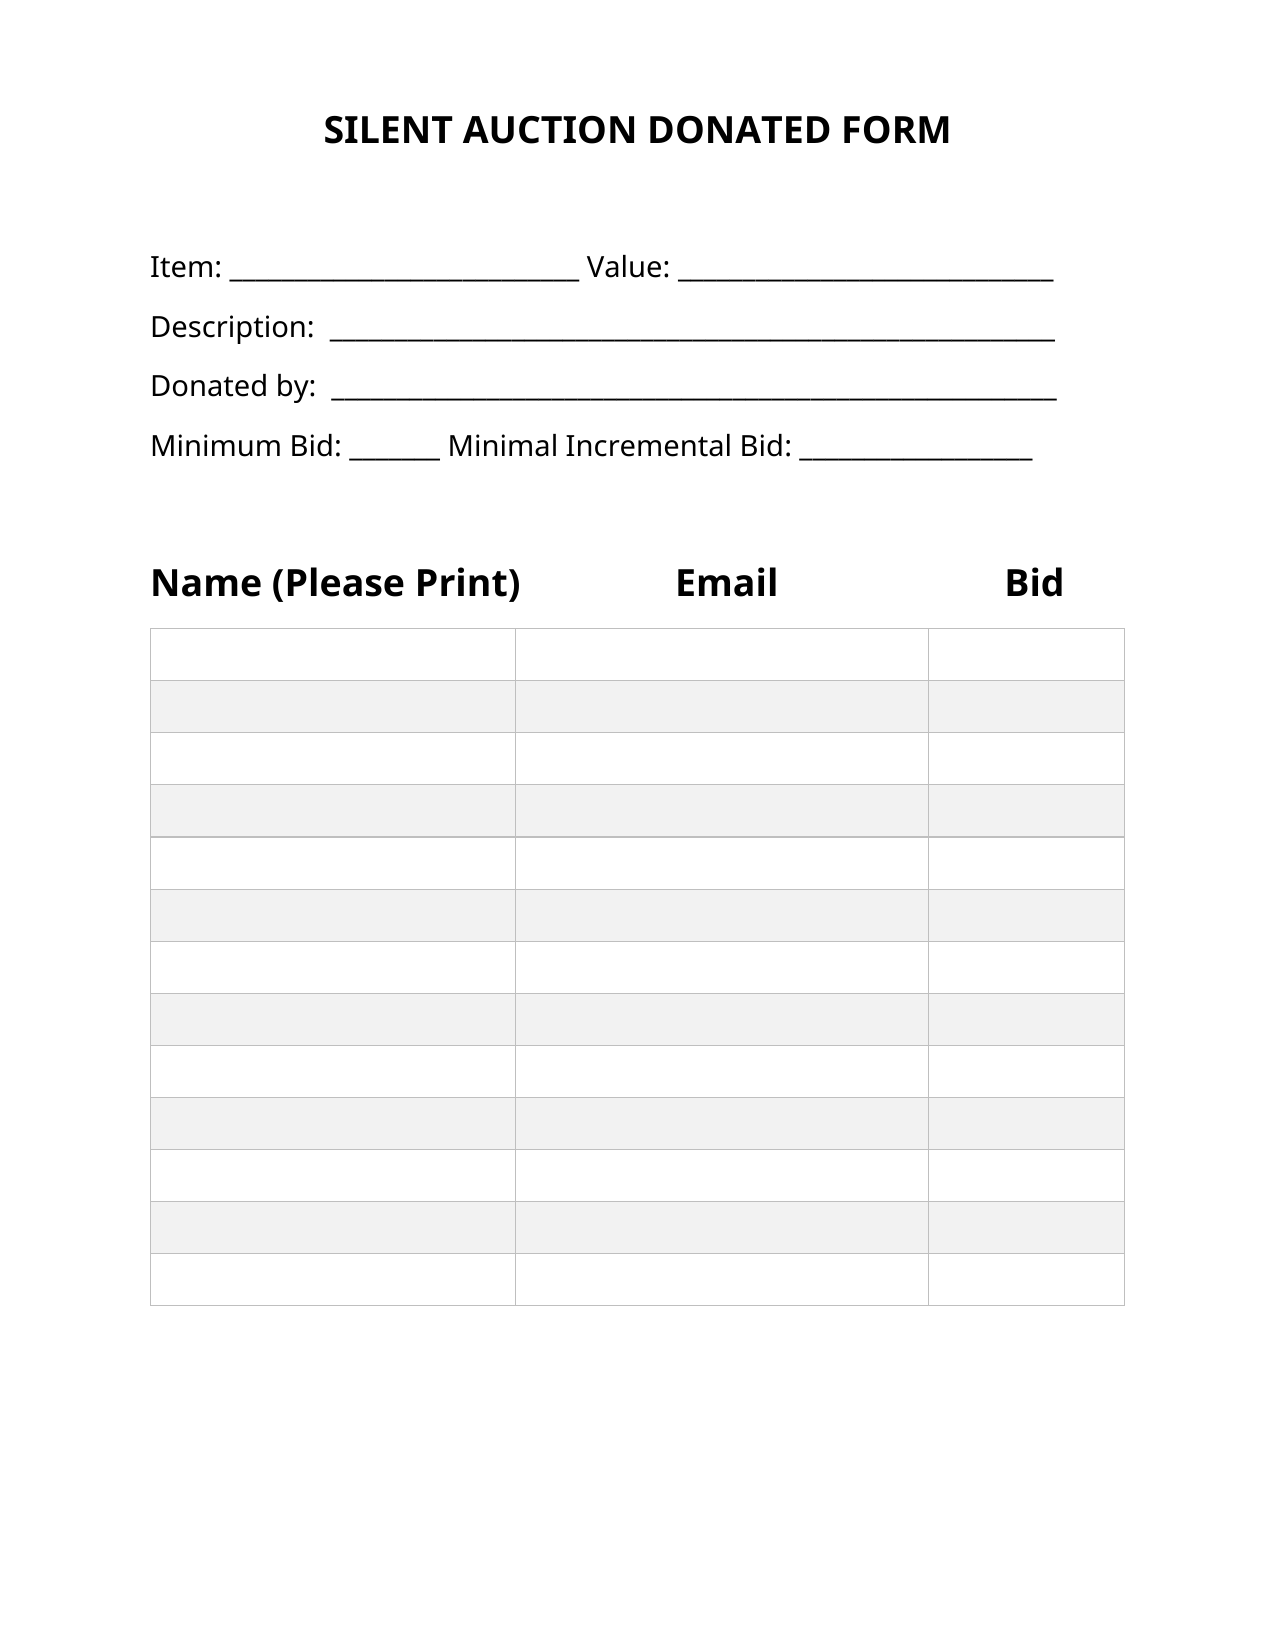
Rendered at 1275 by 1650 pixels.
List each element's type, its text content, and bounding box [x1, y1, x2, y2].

table_cell [516, 994, 928, 1045]
table_cell [151, 838, 515, 888]
table_cell [516, 1046, 928, 1097]
table_cell [151, 1202, 515, 1253]
table_cell [929, 838, 1124, 888]
table_cell [516, 681, 928, 732]
table_cell [151, 994, 515, 1045]
table_header [151, 629, 515, 680]
table_cell [151, 785, 515, 836]
table_cell [151, 1150, 515, 1201]
text Description: ________________________________________________________ [150, 306, 1125, 346]
table_cell [516, 1202, 928, 1253]
table_cell [929, 1254, 1124, 1305]
table_cell [929, 1202, 1124, 1253]
table_cell [929, 1150, 1124, 1201]
table_cell [516, 890, 928, 941]
table_header [516, 629, 928, 680]
table_cell [151, 890, 515, 941]
text SILENT AUCTION DONATED FORM [150, 103, 1125, 154]
table_cell [516, 942, 928, 993]
table_cell [151, 1254, 515, 1305]
text Item: ___________________________ Value: _____________________________ [150, 247, 1125, 286]
table_cell [516, 733, 928, 784]
table_cell [516, 785, 928, 836]
table_cell [929, 785, 1124, 836]
table_cell [151, 681, 515, 732]
table_cell [151, 1098, 515, 1149]
table_cell [929, 890, 1124, 941]
table_cell [929, 942, 1124, 993]
table_cell [516, 1254, 928, 1305]
table_header [929, 629, 1124, 680]
table_cell [929, 681, 1124, 732]
table_cell [929, 1046, 1124, 1097]
table_cell [516, 838, 928, 888]
table_cell [516, 1150, 928, 1201]
text Donated by: ________________________________________________________ [150, 366, 1125, 405]
text Name (Please Print) Email Bid [150, 556, 1125, 607]
table_cell [929, 994, 1124, 1045]
table_cell [929, 733, 1124, 784]
text Minimum Bid: _______ Minimal Incremental Bid: __________________ [150, 425, 1125, 465]
table_cell [151, 1046, 515, 1097]
table_cell [151, 942, 515, 993]
table_cell [929, 1098, 1124, 1149]
table_cell [516, 1098, 928, 1149]
table_cell [151, 733, 515, 784]
